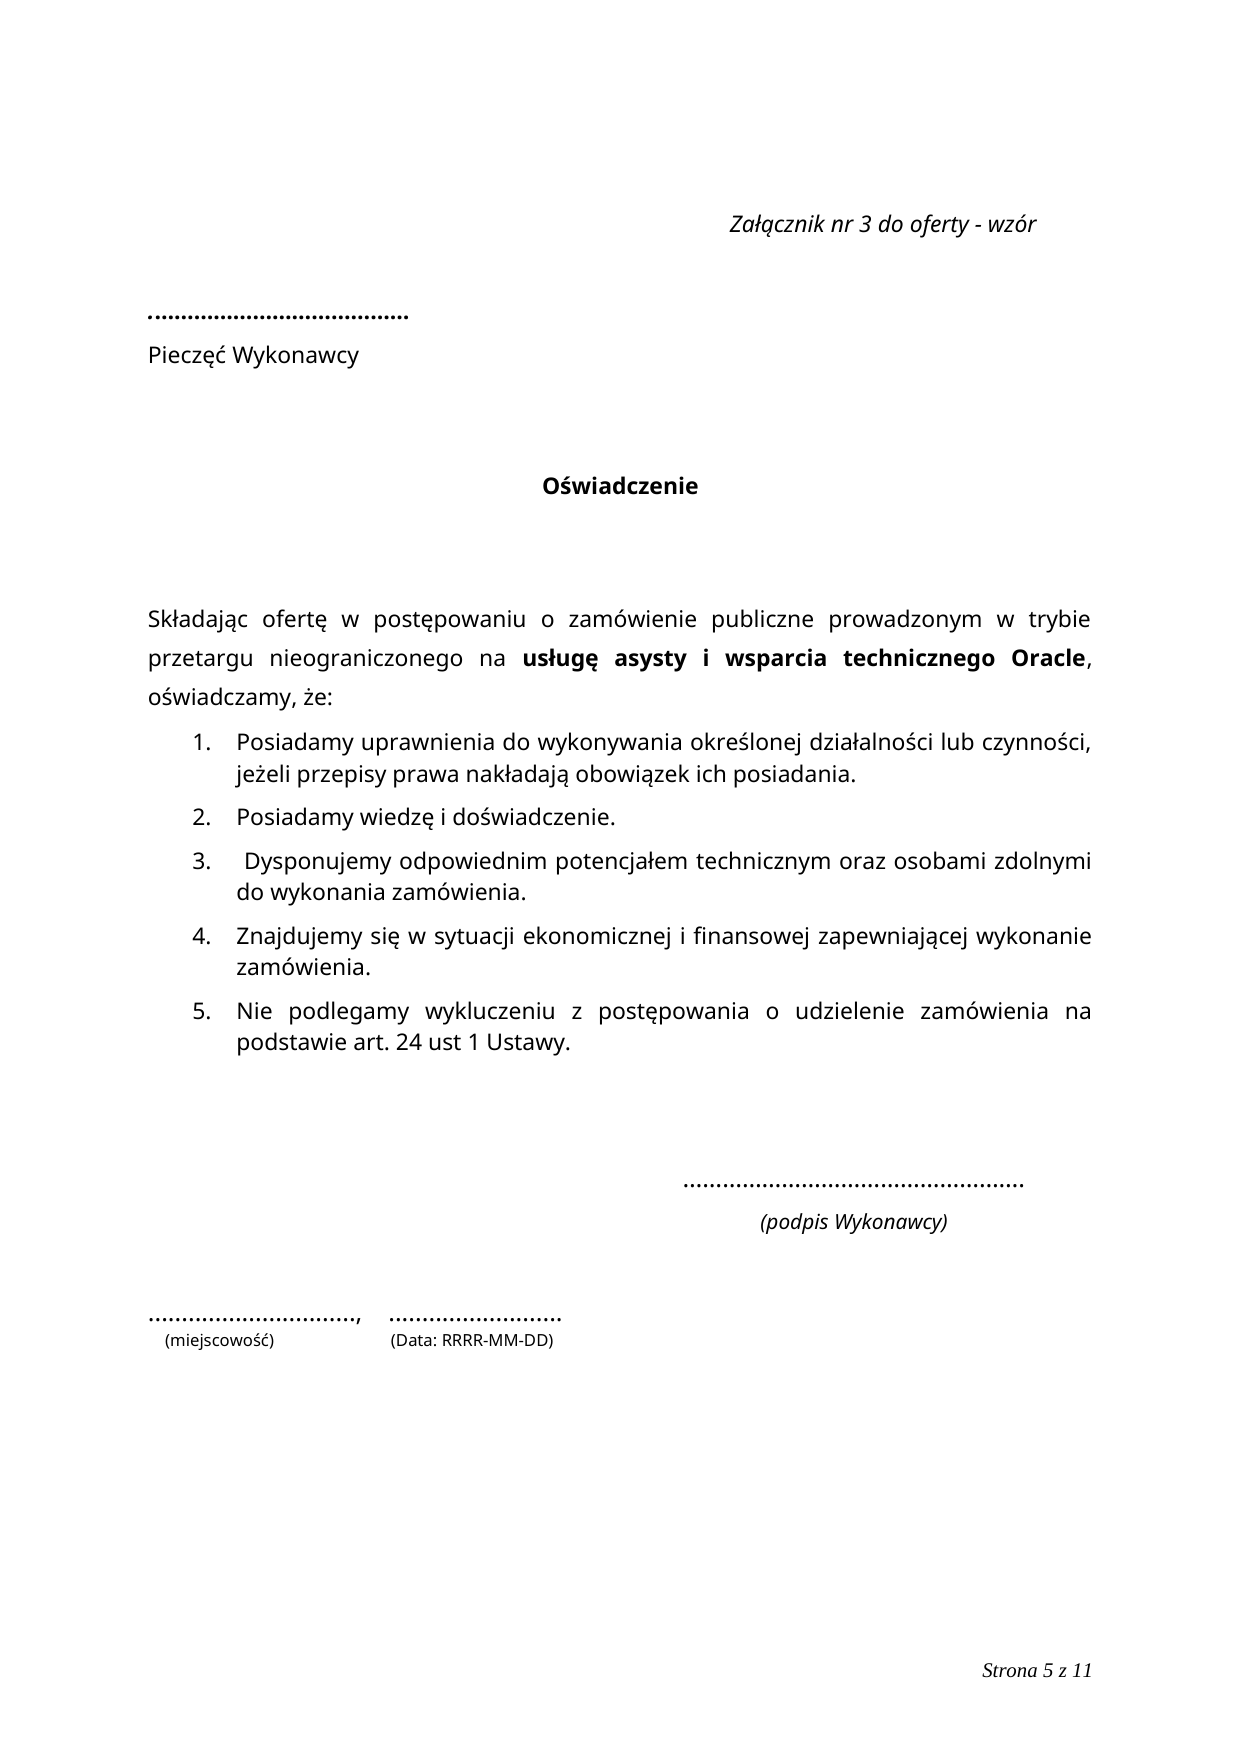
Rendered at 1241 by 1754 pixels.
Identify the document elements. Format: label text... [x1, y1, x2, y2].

text Pieczęć Wykonawcy [148, 339, 1092, 370]
text (podpis Wykonawcy) [615, 1207, 1092, 1235]
list Dysponujemy odpowiednim potencjałem technicznym oraz osobami zdolnymi do wykonania zamówienia. [192, 845, 1092, 907]
list Nie podlegamy wykluczeniu z postępowania o udzielenie zamówienia na podstawie art. 24 ust 1 Ustawy. [192, 995, 1092, 1057]
text (miejscowość) (Data: RRRR-MM-DD) [148, 1328, 1092, 1351]
text ..............................., .......................... [148, 1294, 1092, 1328]
text ……………………………………………. [615, 1160, 1092, 1194]
list Posiadamy uprawnienia do wykonywania określonej działalności lub czynności, jeżeli przepisy prawa nakładają obowiązek ich posiadania. [192, 726, 1092, 789]
text Załącznik nr 3 do oferty - wzór [674, 207, 1092, 239]
text .………………………………… [148, 295, 1092, 326]
list Znajdujemy się w sytuacji ekonomicznej i finansowej zapewniającej wykonanie zamówienia. [192, 920, 1092, 982]
list Posiadamy wiedzę i doświadczenie. [192, 801, 1092, 832]
text Składając ofertę w postępowaniu o zamówienie publiczne prowadzonym w trybie przetargu nieograniczonego na usługę asysty i wsparcia technicznego Oracle, oświadczamy, że: [148, 603, 1092, 712]
text Oświadczenie [148, 470, 1092, 501]
